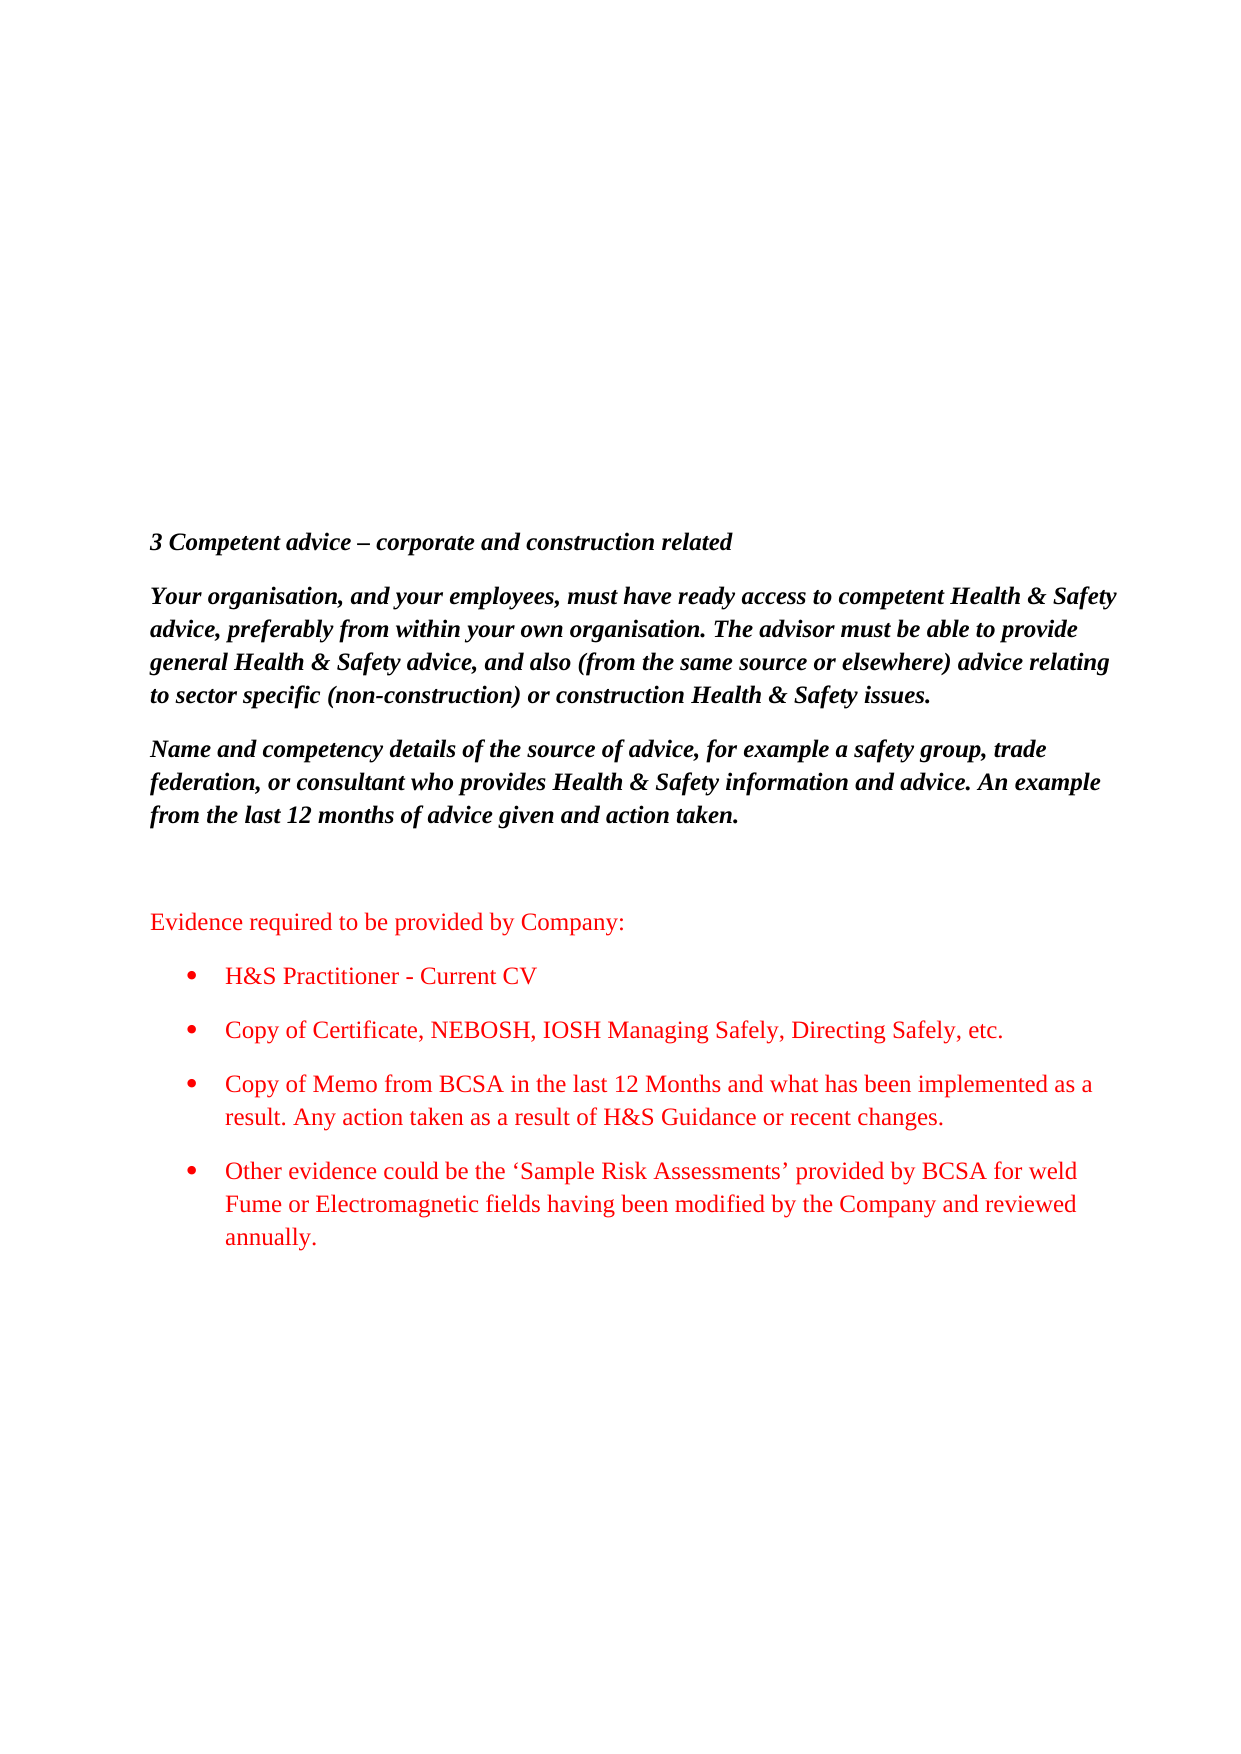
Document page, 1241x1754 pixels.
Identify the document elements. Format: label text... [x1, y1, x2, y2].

list Other evidence could be the ‘Sample Risk Assessments’ provided by BCSA for weld Fume or Electromagnetic fields having been modified by the Company and reviewed annually. [187, 1156, 1122, 1251]
text Name and competency details of the source of advice, for example a safety group, trade federation, or consultant who provides Health & Safety information and advice. An example from the last 12 months of advice given and action taken. [150, 734, 1122, 828]
list Copy of Memo from BCSA in the last 12 Months and what has been implemented as a result. Any action taken as a result of H&S Guidance or recent changes. [187, 1069, 1122, 1131]
text 3 Competent advice – corporate and construction related [150, 527, 1122, 556]
text Evidence required to be provided by Company: [150, 907, 1122, 936]
text Your organisation, and your employees, must have ready access to competent Health & Safety advice, preferably from within your own organisation. The advisor must be able to provide general Health & Safety advice, and also (from the same source or elsewhere) advice relating to sector specific (non-construction) or construction Health & Safety issues. [150, 581, 1122, 709]
list H&S Practitioner - Current CV [187, 961, 1122, 990]
list Copy of Certificate, NEBOSH, IOSH Managing Safely, Directing Safely, etc. [187, 1015, 1122, 1044]
